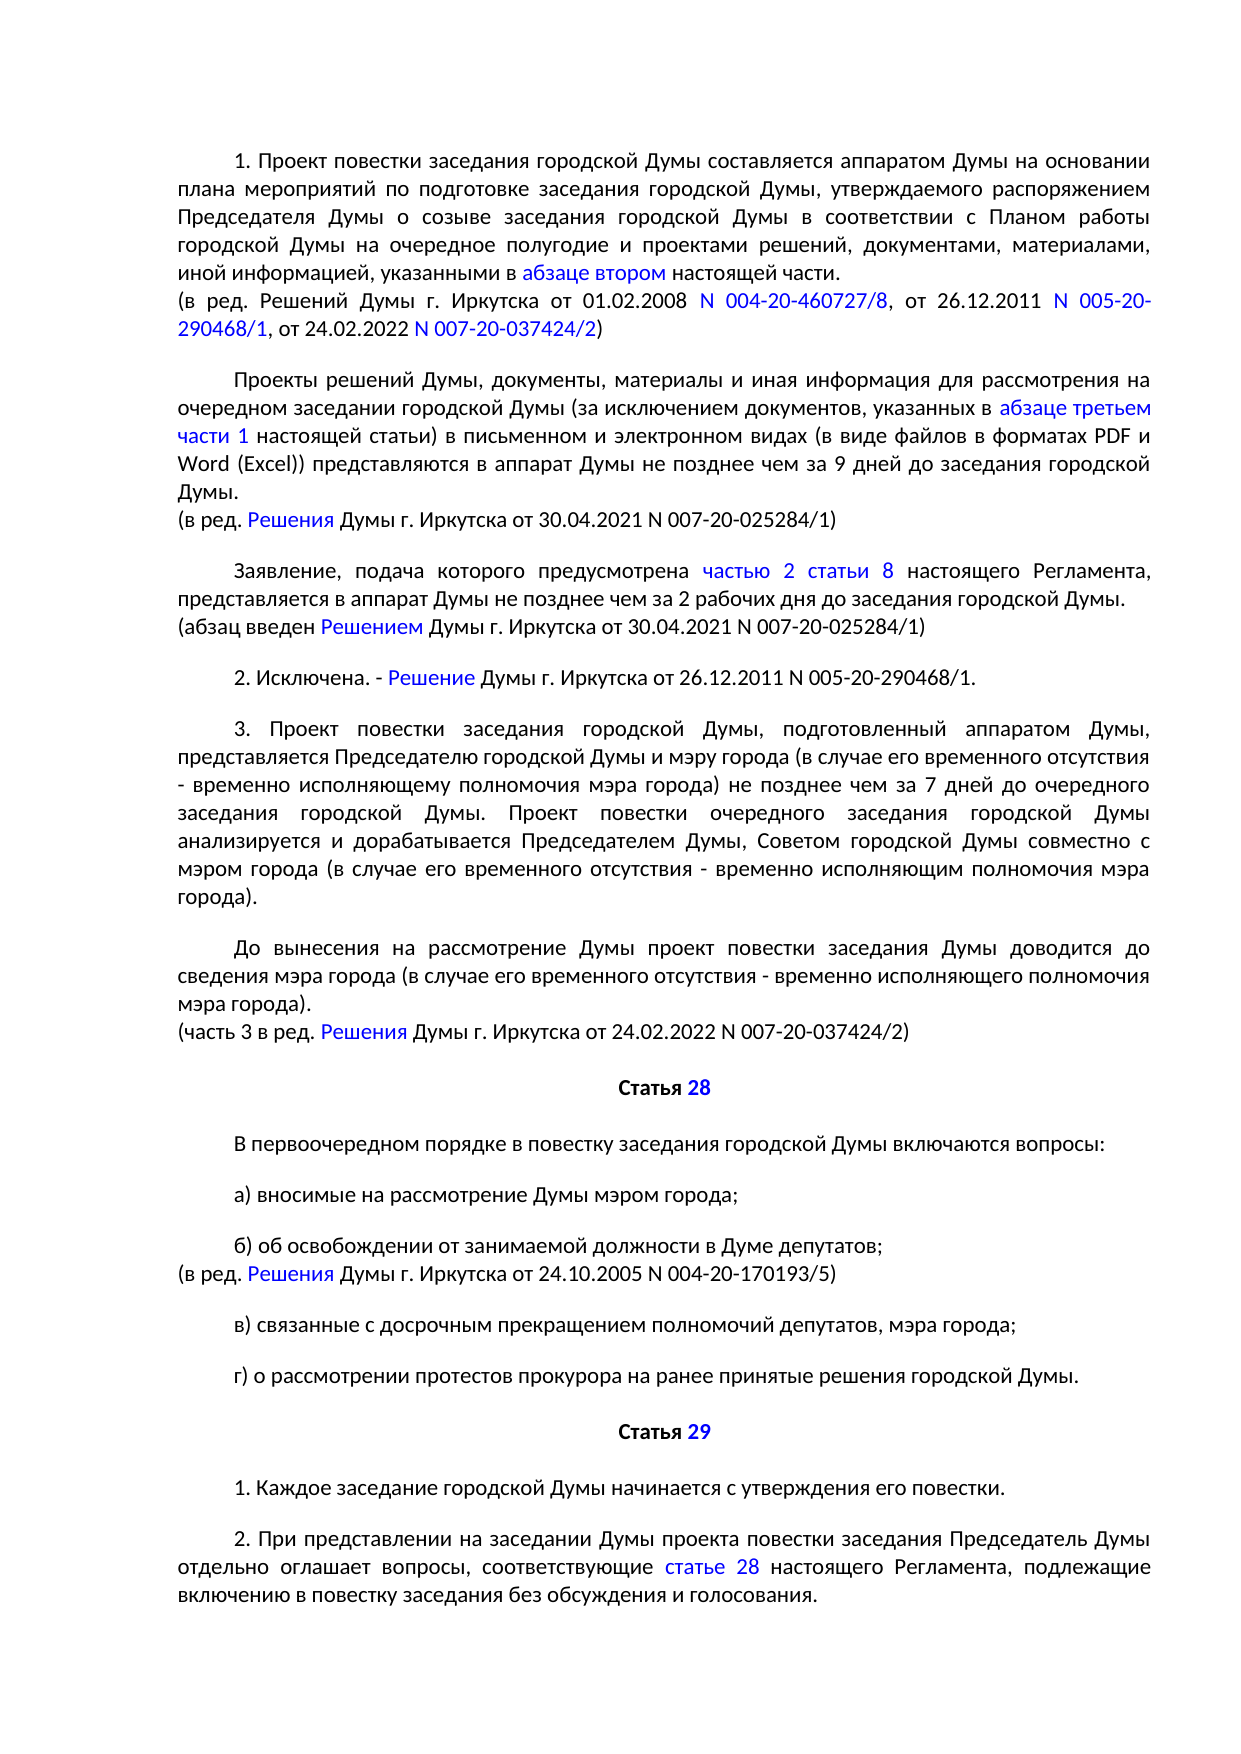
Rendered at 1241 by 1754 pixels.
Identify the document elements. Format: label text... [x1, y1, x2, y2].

text 1. Каждое заседание городской Думы начинается с утверждения его повестки. [177, 1473, 1152, 1501]
text 3. Проект повестки заседания городской Думы, подготовленный аппаратом Думы, представляется Председателю городской Думы и мэру города (в случае его временного отсутствия - временно исполняющему полномочия мэра города) не позднее чем за 7 дней до очередного заседания городской Думы. Проект повестки очередного заседания городской Думы анализируется и дорабатывается Председателем Думы, Советом городской Думы совместно с мэром города (в случае его временного отсутствия - временно исполняющим полномочия мэра города). [177, 714, 1152, 910]
text 2. При представлении на заседании Думы проекта повестки заседания Председатель Думы отдельно оглашает вопросы, соответствующие статье 28 настоящего Регламента, подлежащие включению в повестку заседания без обсуждения и голосования. [177, 1524, 1152, 1608]
text (абзац введен Решением Думы г. Иркутска от 30.04.2021 N 007-20-025284/1) [177, 612, 1152, 640]
text а) вносимые на рассмотрение Думы мэром города; [177, 1180, 1152, 1208]
title Статья 29 [177, 1417, 1152, 1445]
text До вынесения на рассмотрение Думы проект повестки заседания Думы доводится до сведения мэра города (в случае его временного отсутствия - временно исполняющего полномочия мэра города). [177, 933, 1152, 1017]
text (в ред. Решений Думы г. Иркутска от 01.02.2008 N 004-20-460727/8, от 26.12.2011 N 005-20-290468/1, от 24.02.2022 N 007-20-037424/2) [177, 286, 1152, 342]
text (в ред. Решения Думы г. Иркутска от 30.04.2021 N 007-20-025284/1) [177, 505, 1152, 533]
text в) связанные с досрочным прекращением полномочий депутатов, мэра города; [177, 1310, 1152, 1338]
text Проекты решений Думы, документы, материалы и иная информация для рассмотрения на очередном заседании городской Думы (за исключением документов, указанных в абзаце третьем части 1 настоящей статьи) в письменном и электронном видах (в виде файлов в форматах PDF и Word (Excel)) представляются в аппарат Думы не позднее чем за 9 дней до заседания городской Думы. [177, 365, 1152, 505]
text (в ред. Решения Думы г. Иркутска от 24.10.2005 N 004-20-170193/5) [177, 1259, 1152, 1287]
text 1. Проект повестки заседания городской Думы составляется аппаратом Думы на основании плана мероприятий по подготовке заседания городской Думы, утверждаемого распоряжением Председателя Думы о созыве заседания городской Думы в соответствии с Планом работы городской Думы на очередное полугодие и проектами решений, документами, материалами, иной информацией, указанными в абзаце втором настоящей части. [177, 146, 1152, 286]
text 2. Исключена. - Решение Думы г. Иркутска от 26.12.2011 N 005-20-290468/1. [177, 663, 1152, 691]
text (часть 3 в ред. Решения Думы г. Иркутска от 24.02.2022 N 007-20-037424/2) [177, 1017, 1152, 1045]
text Заявление, подача которого предусмотрена частью 2 статьи 8 настоящего Регламента, представляется в аппарат Думы не позднее чем за 2 рабочих дня до заседания городской Думы. [177, 556, 1152, 612]
text б) об освобождении от занимаемой должности в Думе депутатов; [177, 1231, 1152, 1259]
text г) о рассмотрении протестов прокурора на ранее принятые решения городской Думы. [177, 1361, 1152, 1389]
text В первоочередном порядке в повестку заседания городской Думы включаются вопросы: [177, 1129, 1152, 1157]
title Статья 28 [177, 1073, 1152, 1101]
